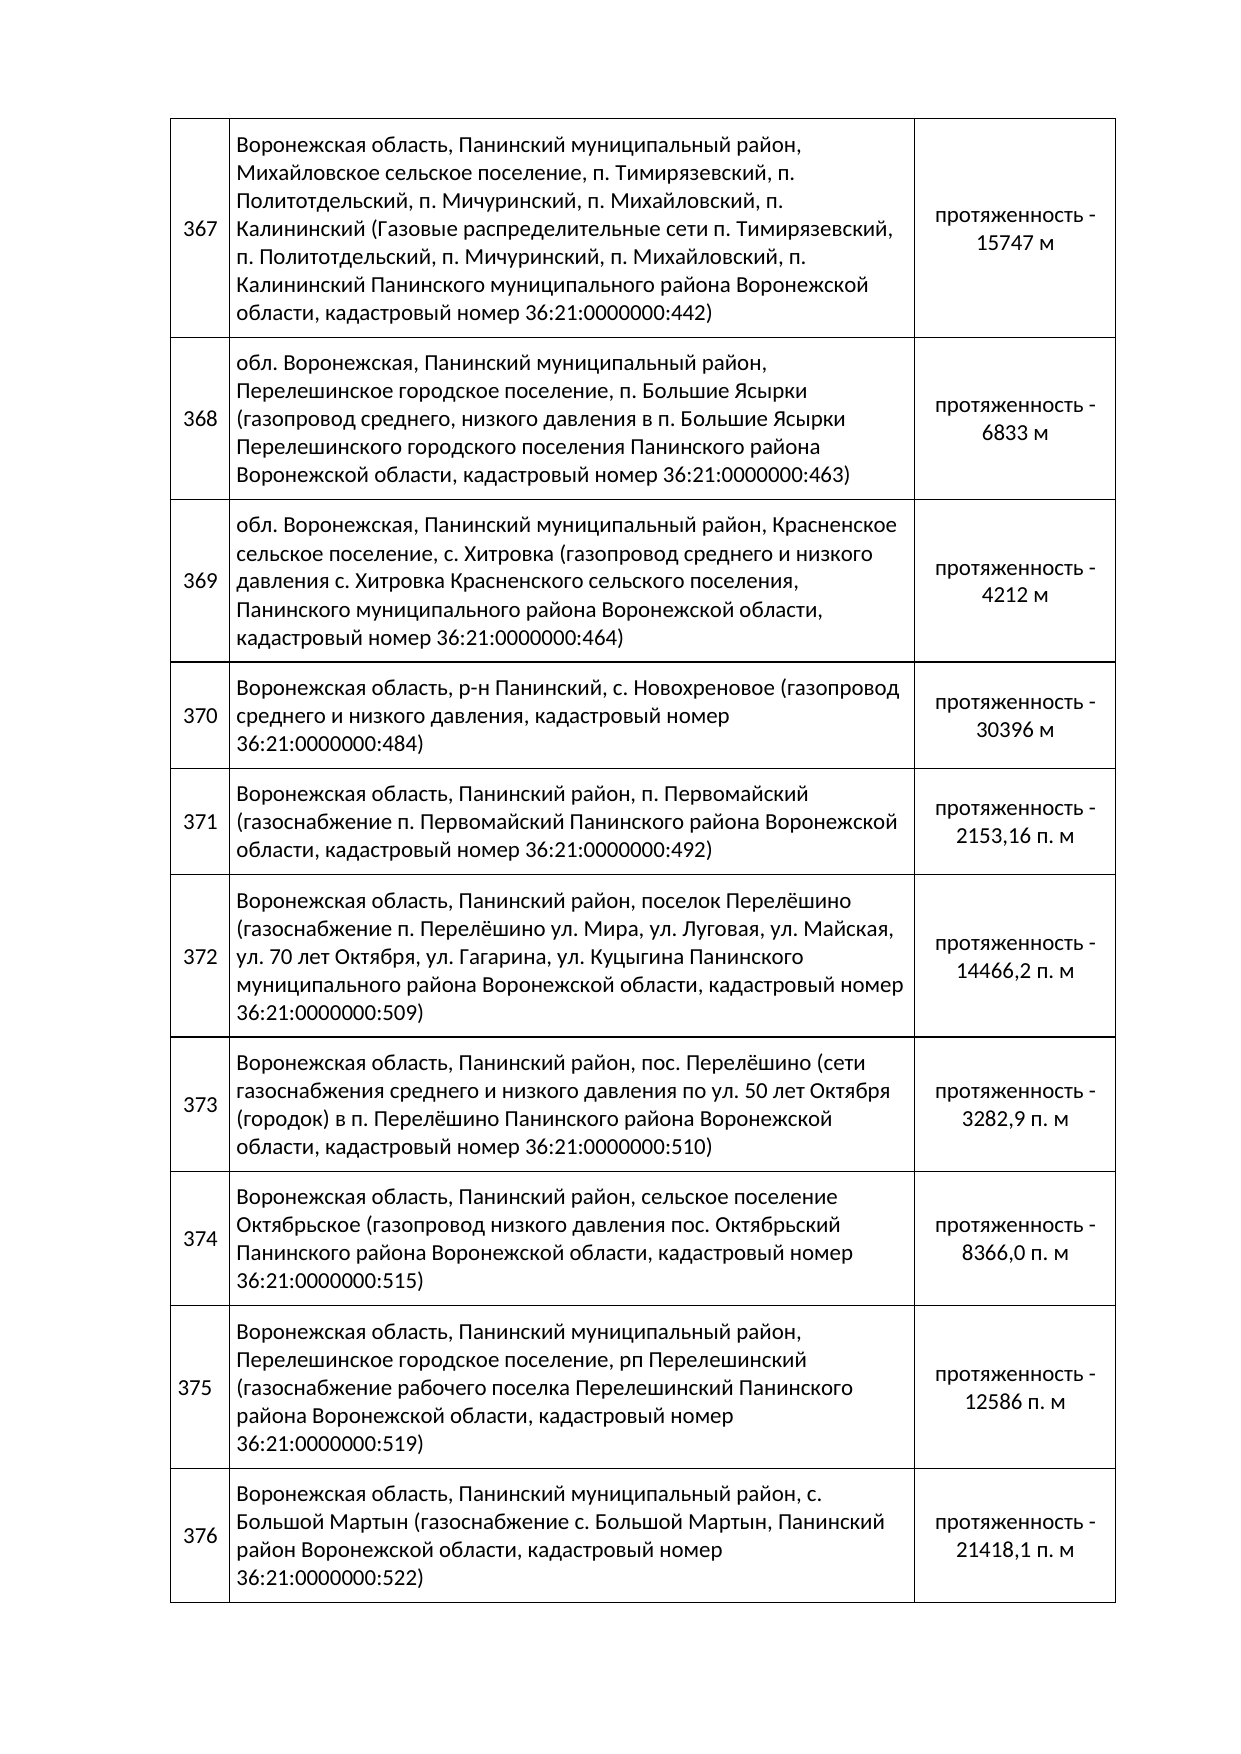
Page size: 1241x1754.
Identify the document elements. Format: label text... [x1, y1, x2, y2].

table_cell 375 [171, 1306, 229, 1468]
table_cell Воронежская область, Панинский муниципальный район, Михайловское сельское поселение, п. Тимирязевский, п. Политотдельский, п. Мичуринский, п. Михайловский, п. Калининский (Газовые распределительные сети п. Тимирязевский, п. Политотдельский, п. Мичуринский, п. Михайловский, п. Калининский Панинского муниципального района Воронежской области, кадастровый номер 36:21:0000000:442) [230, 119, 914, 337]
table_cell 367 [171, 119, 229, 337]
table_cell протяженность - 4212 м [915, 500, 1115, 661]
table_cell 374 [171, 1172, 229, 1305]
table_cell протяженность - 30396 м [915, 663, 1115, 768]
table_cell Воронежская область, р-н Панинский, с. Новохреновое (газопровод среднего и низкого давления, кадастровый номер 36:21:0000000:484) [230, 663, 914, 768]
table_cell 373 [171, 1038, 229, 1171]
table_cell 372 [171, 875, 229, 1036]
table_cell протяженность - 3282,9 п. м [915, 1038, 1115, 1171]
table_cell протяженность - 14466,2 п. м [915, 875, 1115, 1036]
table_cell 371 [171, 769, 229, 874]
table_cell 369 [171, 500, 229, 661]
table_cell протяженность - 8366,0 п. м [915, 1172, 1115, 1305]
table_cell Воронежская область, Панинский район, п. Первомайский (газоснабжение п. Первомайский Панинского района Воронежской области, кадастровый номер 36:21:0000000:492) [230, 769, 914, 874]
table_cell протяженность - 12586 п. м [915, 1306, 1115, 1468]
table_cell 368 [171, 338, 229, 499]
table_cell протяженность - 6833 м [915, 338, 1115, 499]
table_cell обл. Воронежская, Панинский муниципальный район, Перелешинское городское поселение, п. Большие Ясырки (газопровод среднего, низкого давления в п. Большие Ясырки Перелешинского городского поселения Панинского района Воронежской области, кадастровый номер 36:21:0000000:463) [230, 338, 914, 499]
table_cell протяженность - 21418,1 п. м [915, 1469, 1115, 1602]
table_cell Воронежская область, Панинский район, поселок Перелёшино (газоснабжение п. Перелёшино ул. Мира, ул. Луговая, ул. Майская, ул. 70 лет Октября, ул. Гагарина, ул. Куцыгина Панинского муниципального района Воронежской области, кадастровый номер 36:21:0000000:509) [230, 875, 914, 1036]
table_cell 370 [171, 663, 229, 768]
table_cell обл. Воронежская, Панинский муниципальный район, Красненское сельское поселение, с. Хитровка (газопровод среднего и низкого давления с. Хитровка Красненского сельского поселения, Панинского муниципального района Воронежской области, кадастровый номер 36:21:0000000:464) [230, 500, 914, 661]
table_cell протяженность - 15747 м [915, 119, 1115, 337]
table_cell Воронежская область, Панинский муниципальный район, с. Большой Мартын (газоснабжение с. Большой Мартын, Панинский район Воронежской области, кадастровый номер 36:21:0000000:522) [230, 1469, 914, 1602]
table_cell протяженность - 2153,16 п. м [915, 769, 1115, 874]
table_cell 376 [171, 1469, 229, 1602]
table_cell Воронежская область, Панинский район, пос. Перелёшино (сети газоснабжения среднего и низкого давления по ул. 50 лет Октября (городок) в п. Перелёшино Панинского района Воронежской области, кадастровый номер 36:21:0000000:510) [230, 1038, 914, 1171]
table_cell Воронежская область, Панинский район, сельское поселение Октябрьское (газопровод низкого давления пос. Октябрьский Панинского района Воронежской области, кадастровый номер 36:21:0000000:515) [230, 1172, 914, 1305]
table_cell Воронежская область, Панинский муниципальный район, Перелешинское городское поселение, рп Перелешинский (газоснабжение рабочего поселка Перелешинский Панинского района Воронежской области, кадастровый номер 36:21:0000000:519) [230, 1306, 914, 1468]
